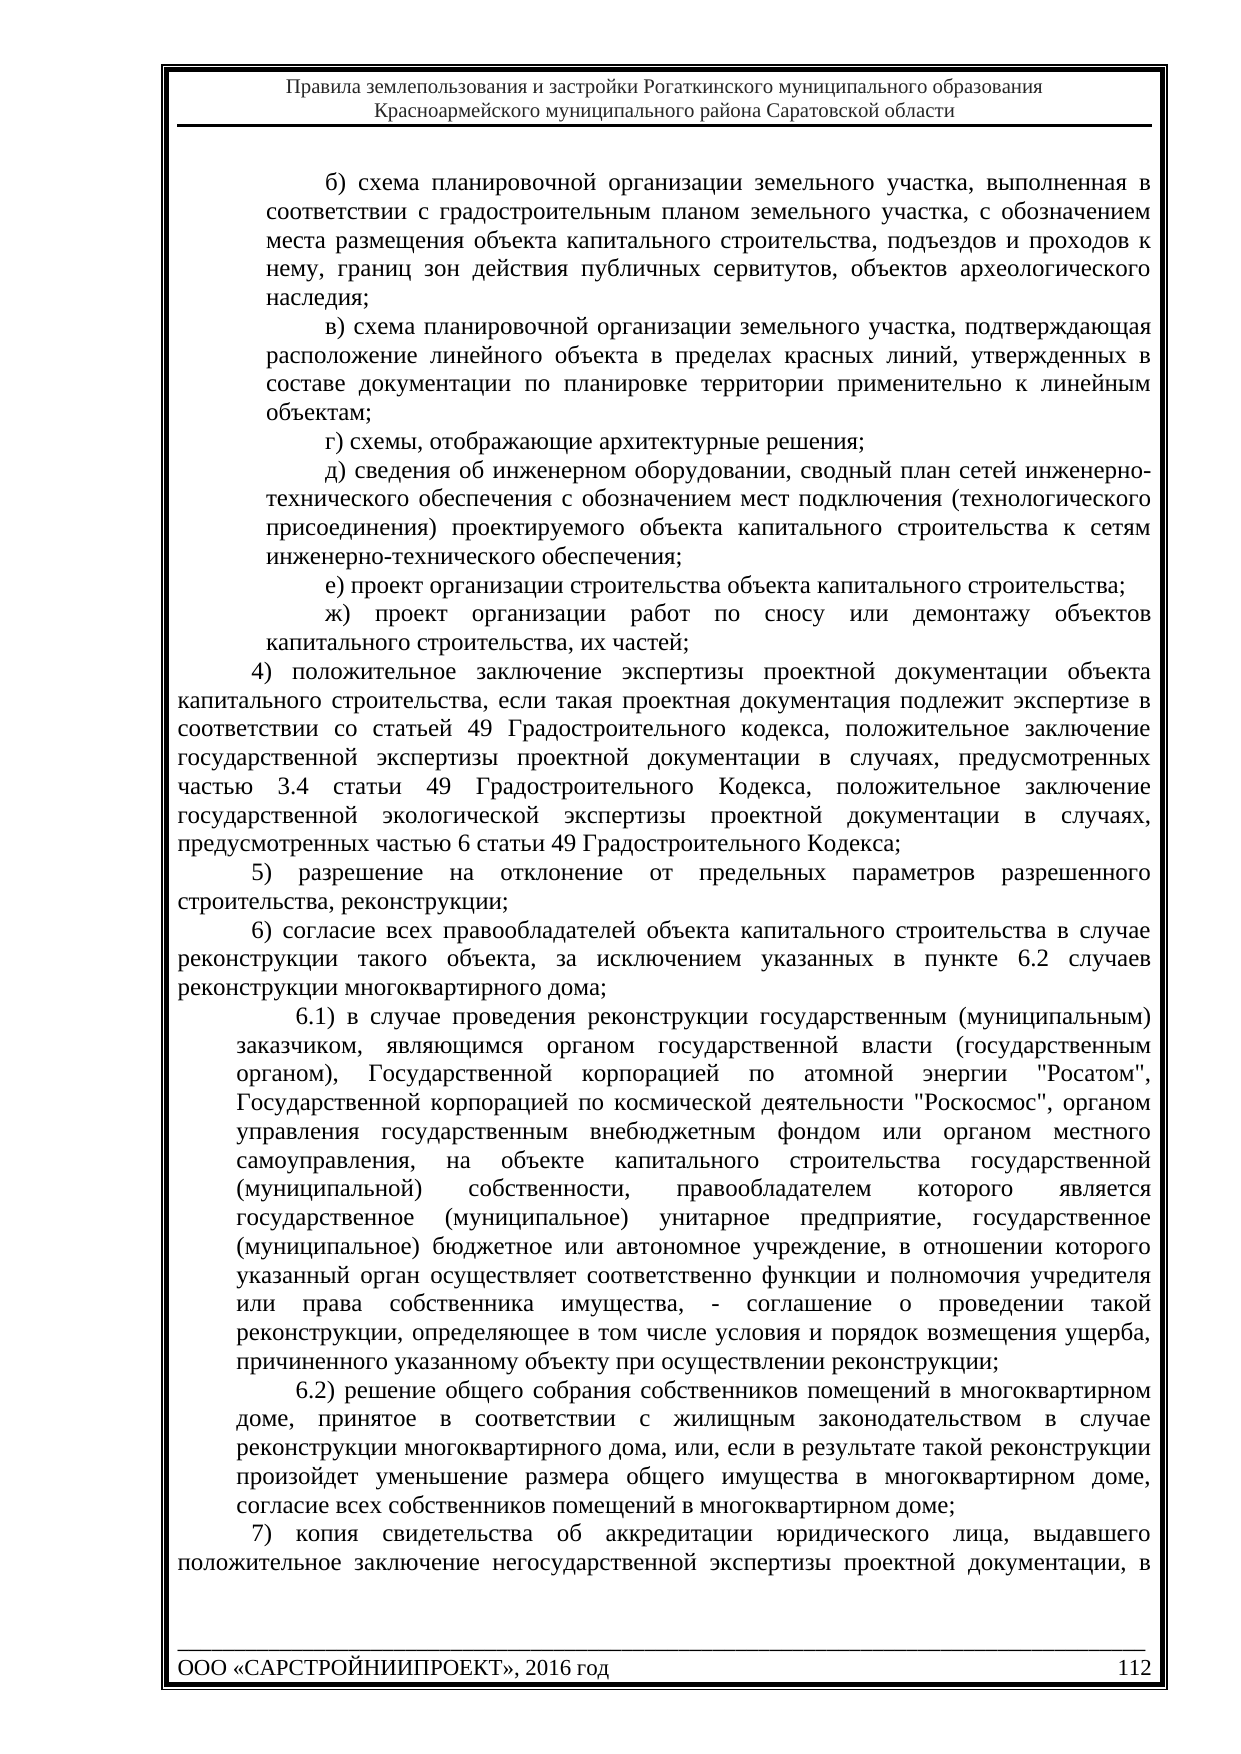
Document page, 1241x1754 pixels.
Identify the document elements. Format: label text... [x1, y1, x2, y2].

text 6) согласие всех правообладателей объекта капитального строительства в случае реконструкции такого объекта, за исключением указанных в пункте 6.2 случаев реконструкции многоквартирного дома; [177, 915, 1152, 1001]
text б) схема планировочной организации земельного участка, выполненная в соответствии с градостроительным планом земельного участка, с обозначением места размещения объекта капитального строительства, подъездов и проходов к нему, границ зон действия публичных сервитутов, объектов археологического наследия; [266, 167, 1152, 311]
text е) проект организации строительства объекта капитального строительства; [266, 570, 1152, 598]
text д) сведения об инженерном оборудовании, сводный план сетей инженерно-технического обеспечения с обозначением мест подключения (технологического присоединения) проектируемого объекта капитального строительства к сетям инженерно-технического обеспечения; [266, 455, 1152, 570]
text ж) проект организации работ по сносу или демонтажу объектов капитального строительства, их частей; [266, 598, 1152, 656]
text 6.1) в случае проведения реконструкции государственным (муниципальным) заказчиком, являющимся органом государственной власти (государственным органом), Государственной корпорацией по атомной энергии "Росатом", Государственной корпорацией по космической деятельности "Роскосмос", органом управления государственным внебюджетным фондом или органом местного самоуправления, на объекте капитального строительства государственной (муниципальной) собственности, правообладателем которого является государственное (муниципальное) унитарное предприятие, государственное (муниципальное) бюджетное или автономное учреждение, в отношении которого указанный орган осуществляет соответственно функции и полномочия учредителя или права собственника имущества, - соглашение о проведении такой реконструкции, определяющее в том числе условия и порядок возмещения ущерба, причиненного указанному объекту при осуществлении реконструкции; [236, 1001, 1152, 1375]
text 4) положительное заключение экспертизы проектной документации объекта капитального строительства, если такая проектная документация подлежит экспертизе в соответствии со статьей 49 Градостроительного кодекса, положительное заключение государственной экспертизы проектной документации в случаях, предусмотренных частью 3.4 статьи 49 Градостроительного Кодекса, положительное заключение государственной экологической экспертизы проектной документации в случаях, предусмотренных частью 6 статьи 49 Градостроительного Кодекса; [177, 656, 1152, 857]
text г) схемы, отображающие архитектурные решения; [266, 426, 1152, 455]
text в) схема планировочной организации земельного участка, подтверждающая расположение линейного объекта в пределах красных линий, утвержденных в составе документации по планировке территории применительно к линейным объектам; [266, 311, 1152, 426]
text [177, 1518, 1152, 1576]
text 5) разрешение на отклонение от предельных параметров разрешенного строительства, реконструкции; [177, 857, 1152, 915]
text 6.2) решение общего собрания собственников помещений в многоквартирном доме, принятое в соответствии с жилищным законодательством в случае реконструкции многоквартирного дома, или, если в результате такой реконструкции произойдет уменьшение размера общего имущества в многоквартирном доме, согласие всех собственников помещений в многоквартирном доме; [236, 1375, 1152, 1518]
